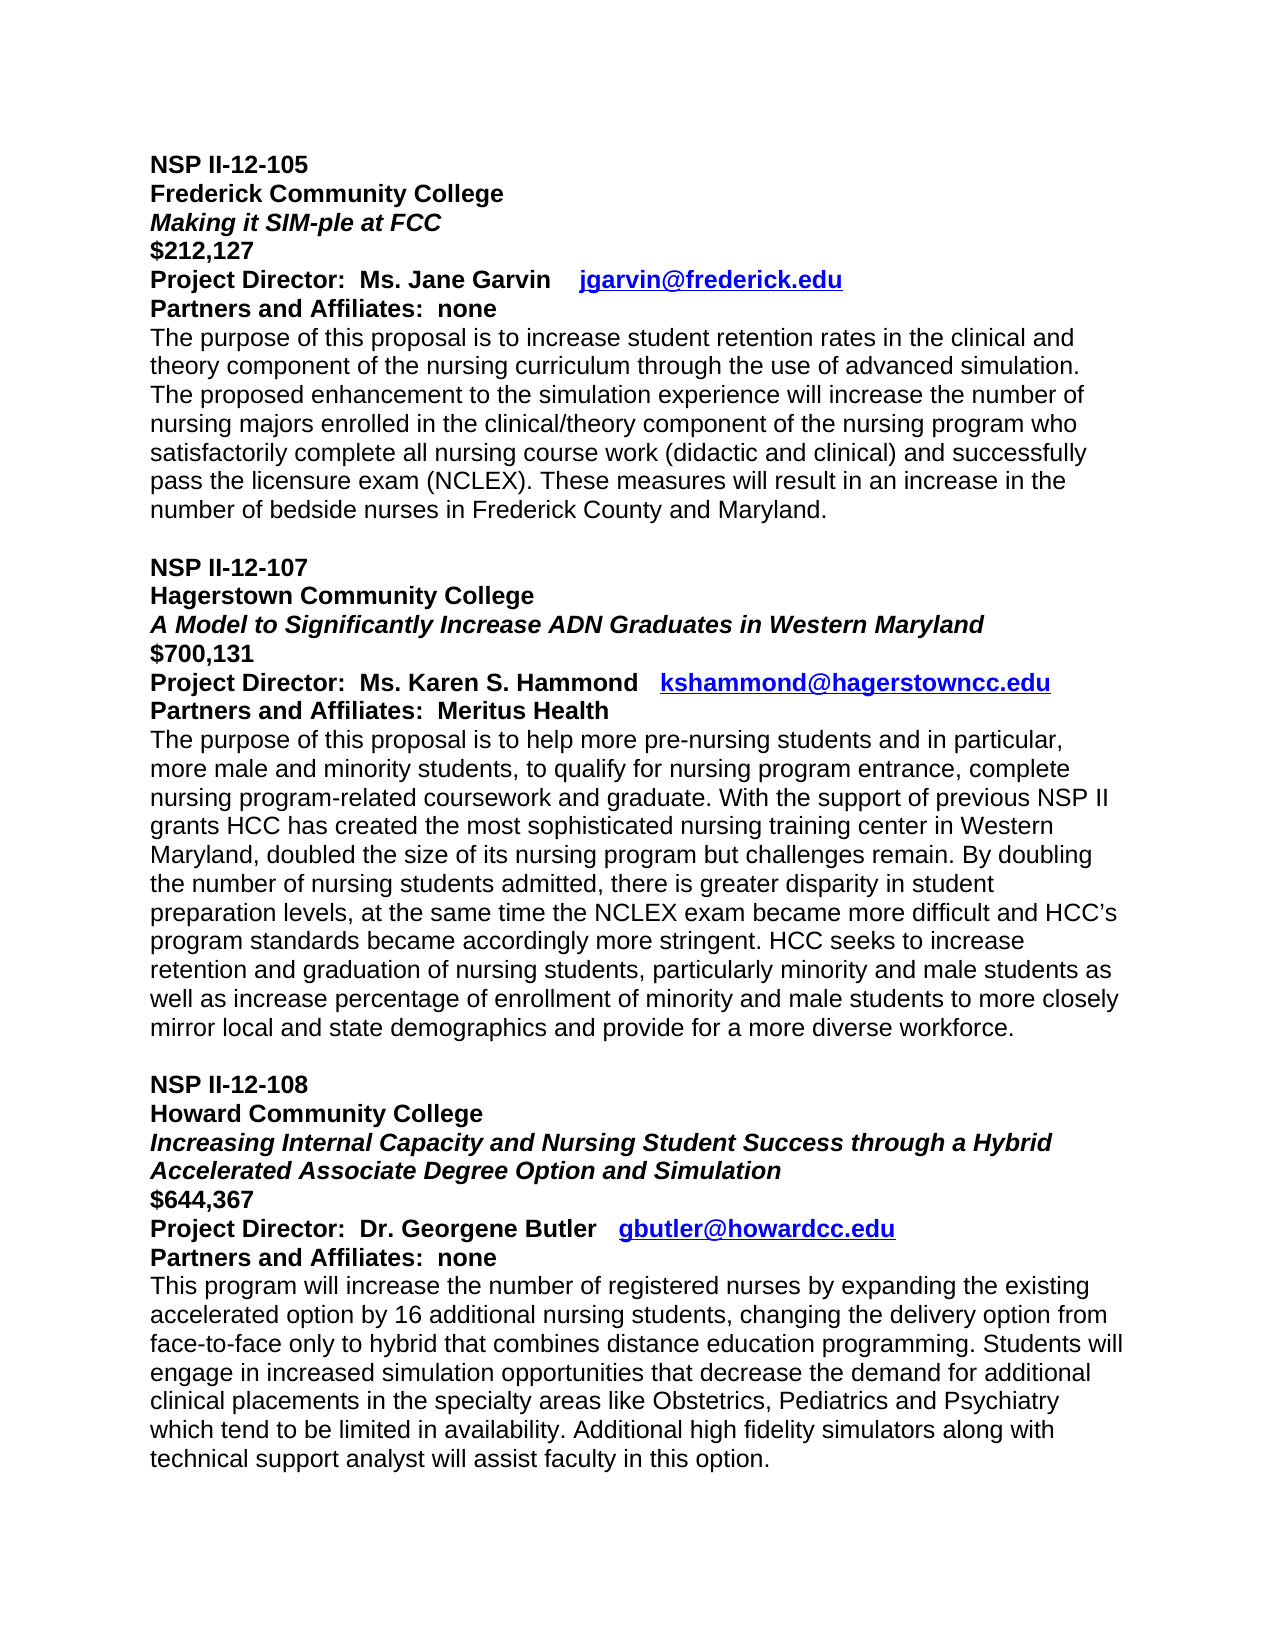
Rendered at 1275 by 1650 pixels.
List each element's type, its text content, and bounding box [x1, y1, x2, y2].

text $212,127 [150, 236, 1125, 265]
text $700,131 [150, 639, 1125, 667]
text The purpose of this proposal is to help more pre-nursing students and in particular, more male and minority students, to qualify for nursing program entrance, complete nursing program-related coursework and graduate. With the support of previous NSP II grants HCC has created the most sophisticated nursing training center in Western Maryland, doubled the size of its nursing program but challenges remain. By doubling the number of nursing students admitted, there is greater disparity in student preparation levels, at the same time the NCLEX exam became more difficult and HCC’s program standards became accordingly more stringent. HCC seeks to increase retention and graduation of nursing students, particularly minority and male students as well as increase percentage of enrollment of minority and male students to more closely mirror local and state demographics and provide for a more diverse workforce. [150, 725, 1125, 1041]
text Making it SIM-ple at FCC [150, 207, 1125, 236]
text Increasing Internal Capacity and Nursing Student Success through a Hybrid Accelerated Associate Degree Option and Simulation [150, 1127, 1125, 1185]
text This program will increase the number of registered nurses by expanding the existing accelerated option by 16 additional nursing students, changing the delivery option from face-to-face only to hybrid that combines distance education programming. Students will engage in increased simulation opportunities that decrease the demand for additional clinical placements in the specialty areas like Obstetrics, Pediatrics and Psychiatry which tend to be limited in availability. Additional high fidelity simulators along with technical support analyst will assist faculty in this option. [150, 1271, 1125, 1472]
text $644,367 [150, 1185, 1125, 1214]
text Hagerstown Community College [150, 581, 1125, 610]
text The purpose of this proposal is to increase student retention rates in the clinical and theory component of the nursing curriculum through the use of advanced simulation. The proposed enhancement to the simulation experience will increase the number of nursing majors enrolled in the clinical/theory component of the nursing program who satisfactorily complete all nursing course work (didactic and clinical) and successfully pass the licensure exam (NCLEX). These measures will result in an increase in the number of bedside nurses in Frederick County and Maryland. [150, 322, 1125, 524]
text Project Director: Ms. Karen S. Hammond kshammond@hagerstowncc.edu [150, 667, 1125, 696]
text A Model to Significantly Increase ADN Graduates in Western Maryland [150, 610, 1125, 639]
text Howard Community College [150, 1099, 1125, 1127]
text Partners and Affiliates: none [150, 294, 1125, 322]
text NSP II-12-108 [150, 1070, 1125, 1099]
text NSP II-12-107 [150, 552, 1125, 581]
text Project Director: Ms. Jane Garvin jgarvin@frederick.edu [150, 265, 1125, 294]
text NSP II-12-105 [150, 150, 1125, 179]
text Frederick Community College [150, 179, 1125, 207]
text Partners and Affiliates: Meritus Health [150, 696, 1125, 725]
text Project Director: Dr. Georgene Butler gbutler@howardcc.edu [150, 1214, 1125, 1242]
text Partners and Affiliates: none [150, 1242, 1125, 1271]
